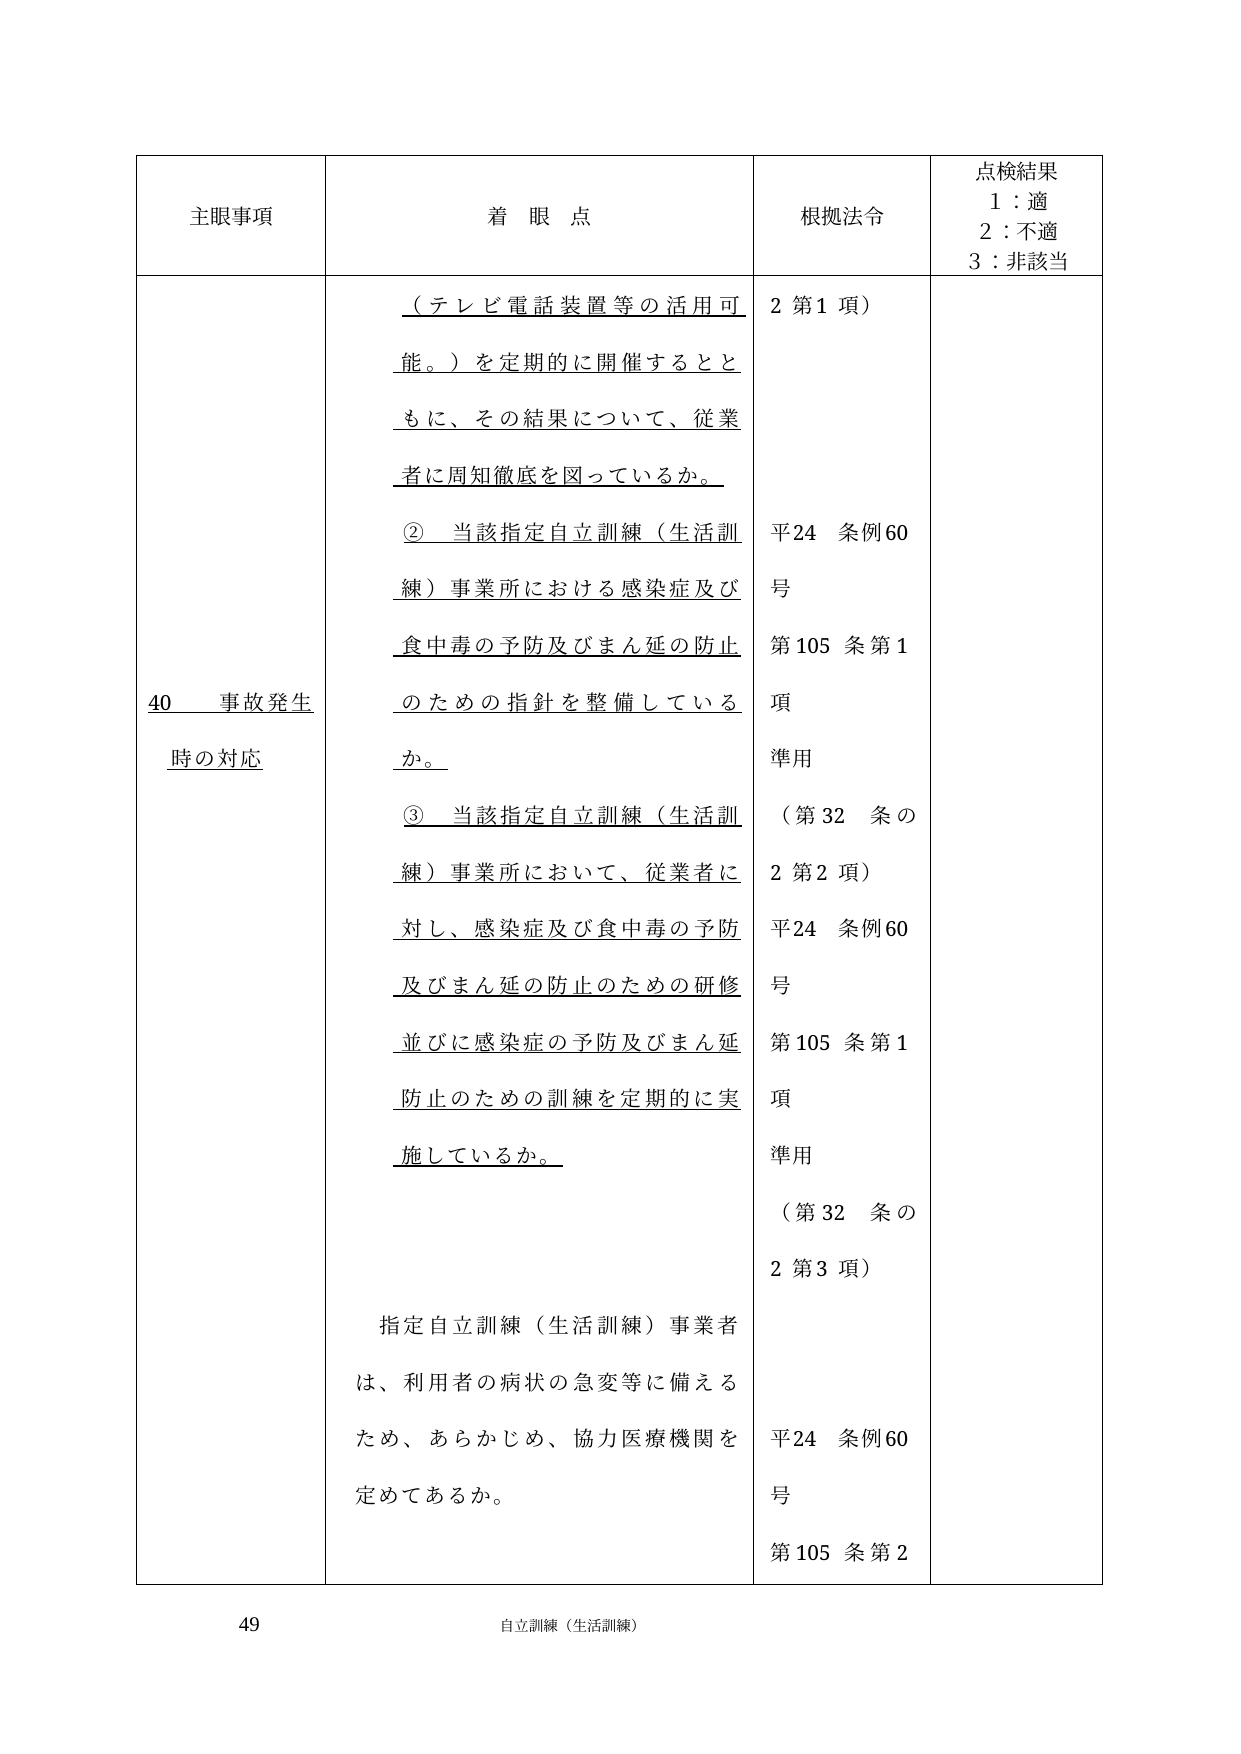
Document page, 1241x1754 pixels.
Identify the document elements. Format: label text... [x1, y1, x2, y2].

table_header 着 眼 点 [326, 156, 753, 275]
table_header 根拠法令 [754, 156, 930, 275]
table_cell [137, 276, 325, 1584]
table_cell [931, 276, 1102, 1584]
table_header 主眼事項 [137, 156, 325, 275]
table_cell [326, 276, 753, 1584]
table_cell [754, 276, 930, 1584]
table_header 点検結果 １：適 ２：不適 ３：非該当 [931, 156, 1102, 275]
